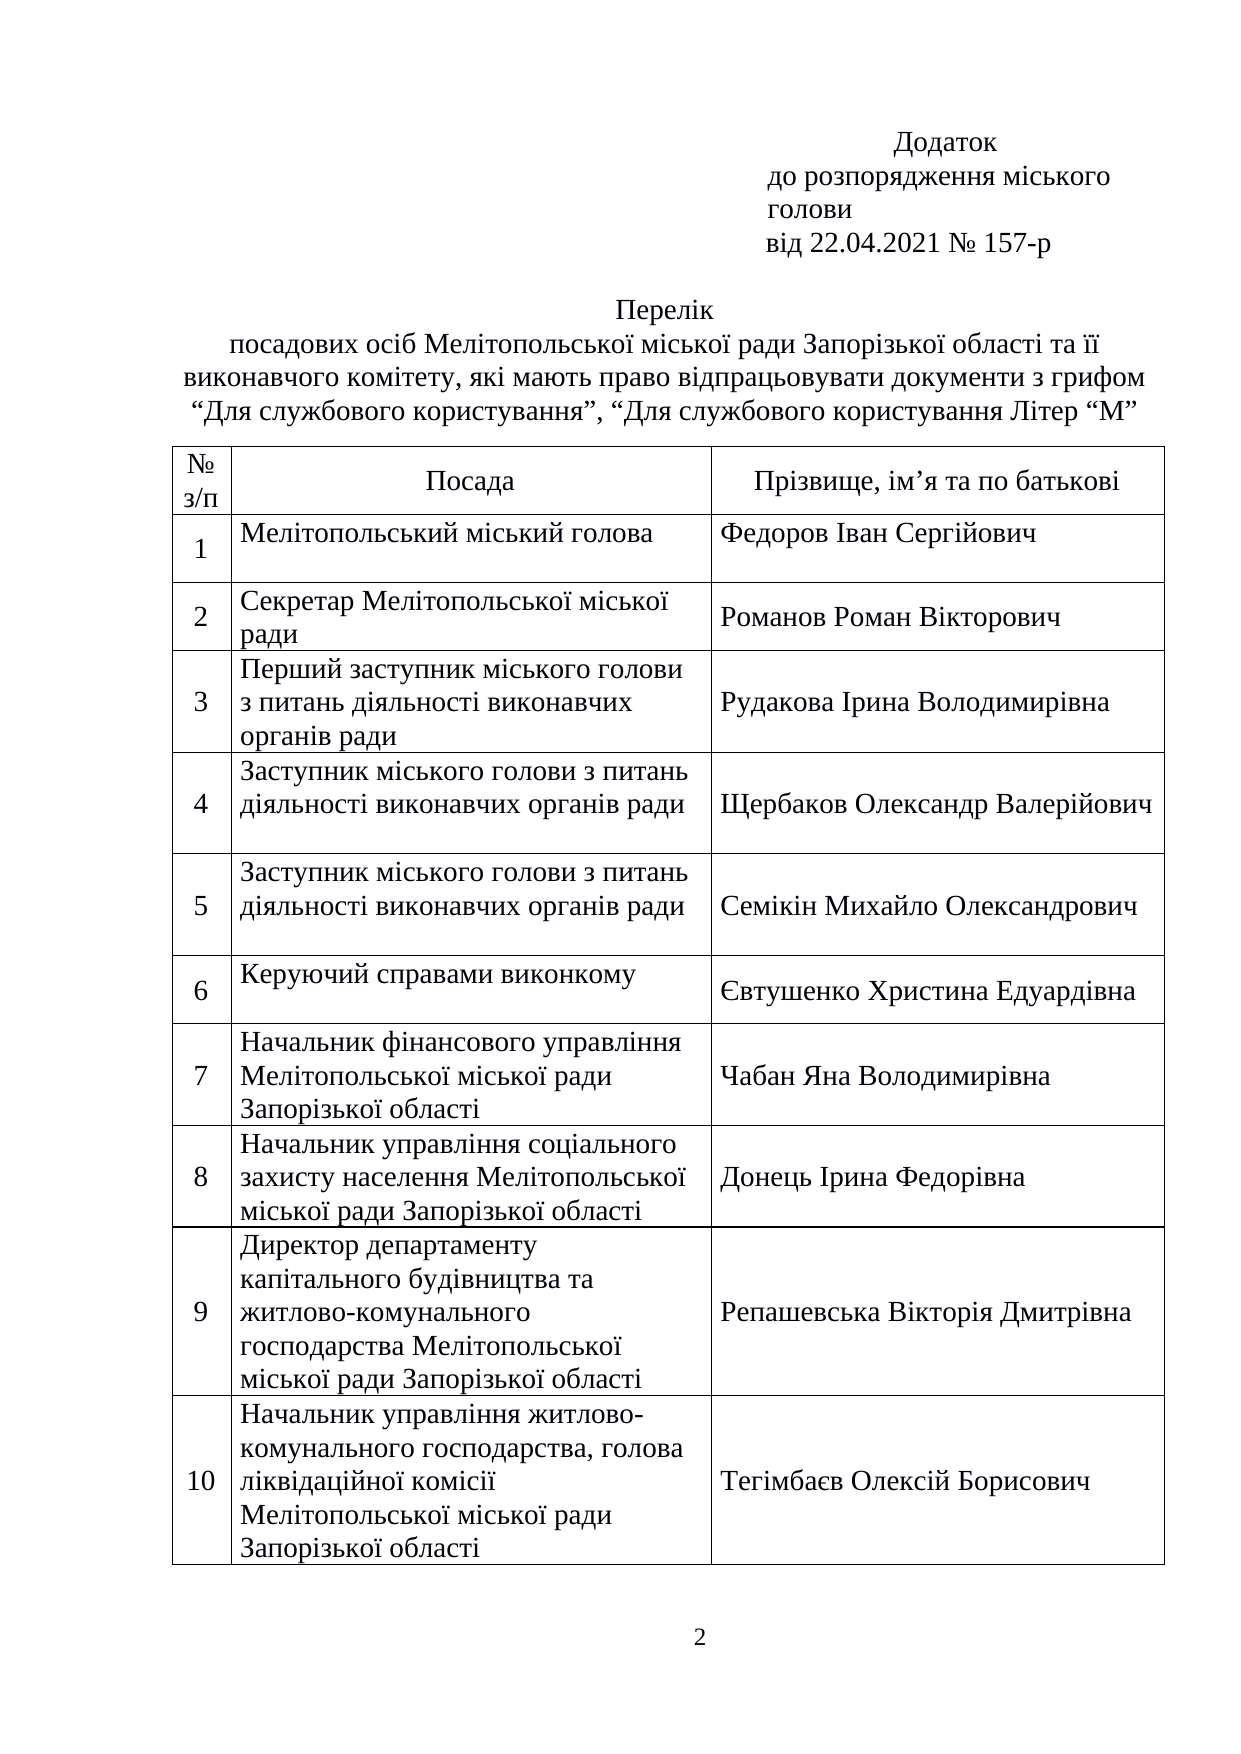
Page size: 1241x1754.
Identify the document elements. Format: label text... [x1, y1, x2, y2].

table_cell Тегімбаєв Олексій Борисович [712, 1396, 1164, 1564]
text Додаток [177, 124, 1152, 158]
table_cell 8 [173, 1126, 231, 1226]
table_cell Перший заступник міського голови з питань діяльності виконавчих органів ради [232, 651, 711, 752]
table_cell Чабан Яна Володимирівна [712, 1024, 1164, 1125]
table_cell 1 [173, 515, 231, 582]
text 2 [620, 1622, 1152, 1651]
table_cell Начальник управління житлово-комунального господарства, голова ліквідаційної комісії Мелітопольської міської ради Запорізької області [232, 1396, 711, 1564]
table_cell 10 [173, 1396, 231, 1564]
table_cell 7 [173, 1024, 231, 1125]
table_cell Рудакова Ірина Володимирівна [712, 651, 1164, 752]
table_cell Заступник міського голови з питань діяльності виконавчих органів ради [232, 854, 711, 955]
table_cell Донець Ірина Федорівна [712, 1126, 1164, 1226]
text від 22.04.2021 № 157-р [620, 225, 1152, 259]
table_cell 3 [173, 651, 231, 752]
table_cell Секретар Мелітопольської міської ради [232, 583, 711, 650]
table_cell Мелітопольський міський голова [232, 515, 711, 582]
table_cell Євтушенко Христина Едуардівна [712, 956, 1164, 1023]
table_cell Щербаков Олександр Валерійович [712, 753, 1164, 853]
table_cell Директор департаменту капітального будівництва та житлово-комунального господарства Мелітопольської міської ради Запорізької області [232, 1228, 711, 1395]
table_cell 4 [173, 753, 231, 853]
text Перелік [177, 292, 1152, 326]
table_cell Репашевська Вікторія Дмитрівна [712, 1228, 1164, 1395]
table_cell 2 [173, 583, 231, 650]
text посадових осіб Мелітопольської міської ради Запорізької області та її виконавчого комітету, які мають право відпрацьовувати документи з грифом “Для службового користування”, “Для службового користування Літер “М” [177, 326, 1152, 426]
table_cell Керуючий справами виконкому [232, 956, 711, 1023]
table_cell Начальник фінансового управління Мелітопольської міської ради Запорізької області [232, 1024, 711, 1125]
text до розпорядження міського голови [767, 158, 1152, 225]
table_cell Федоров Іван Сергійович [712, 515, 1164, 582]
table_cell Романов Роман Вікторович [712, 583, 1164, 650]
table_header Прізвище, ім’я та по батькові [712, 447, 1164, 514]
table_header Посада [232, 447, 711, 514]
table_header № з/п [173, 447, 231, 514]
table_cell Семікін Михайло Олександрович [712, 854, 1164, 955]
table_cell Заступник міського голови з питань діяльності виконавчих органів ради [232, 753, 711, 853]
table_cell 6 [173, 956, 231, 1023]
table_cell 9 [173, 1228, 231, 1395]
table_cell 5 [173, 854, 231, 955]
table_cell Начальник управління соціального захисту населення Мелітопольської міської ради Запорізької області [232, 1126, 711, 1226]
